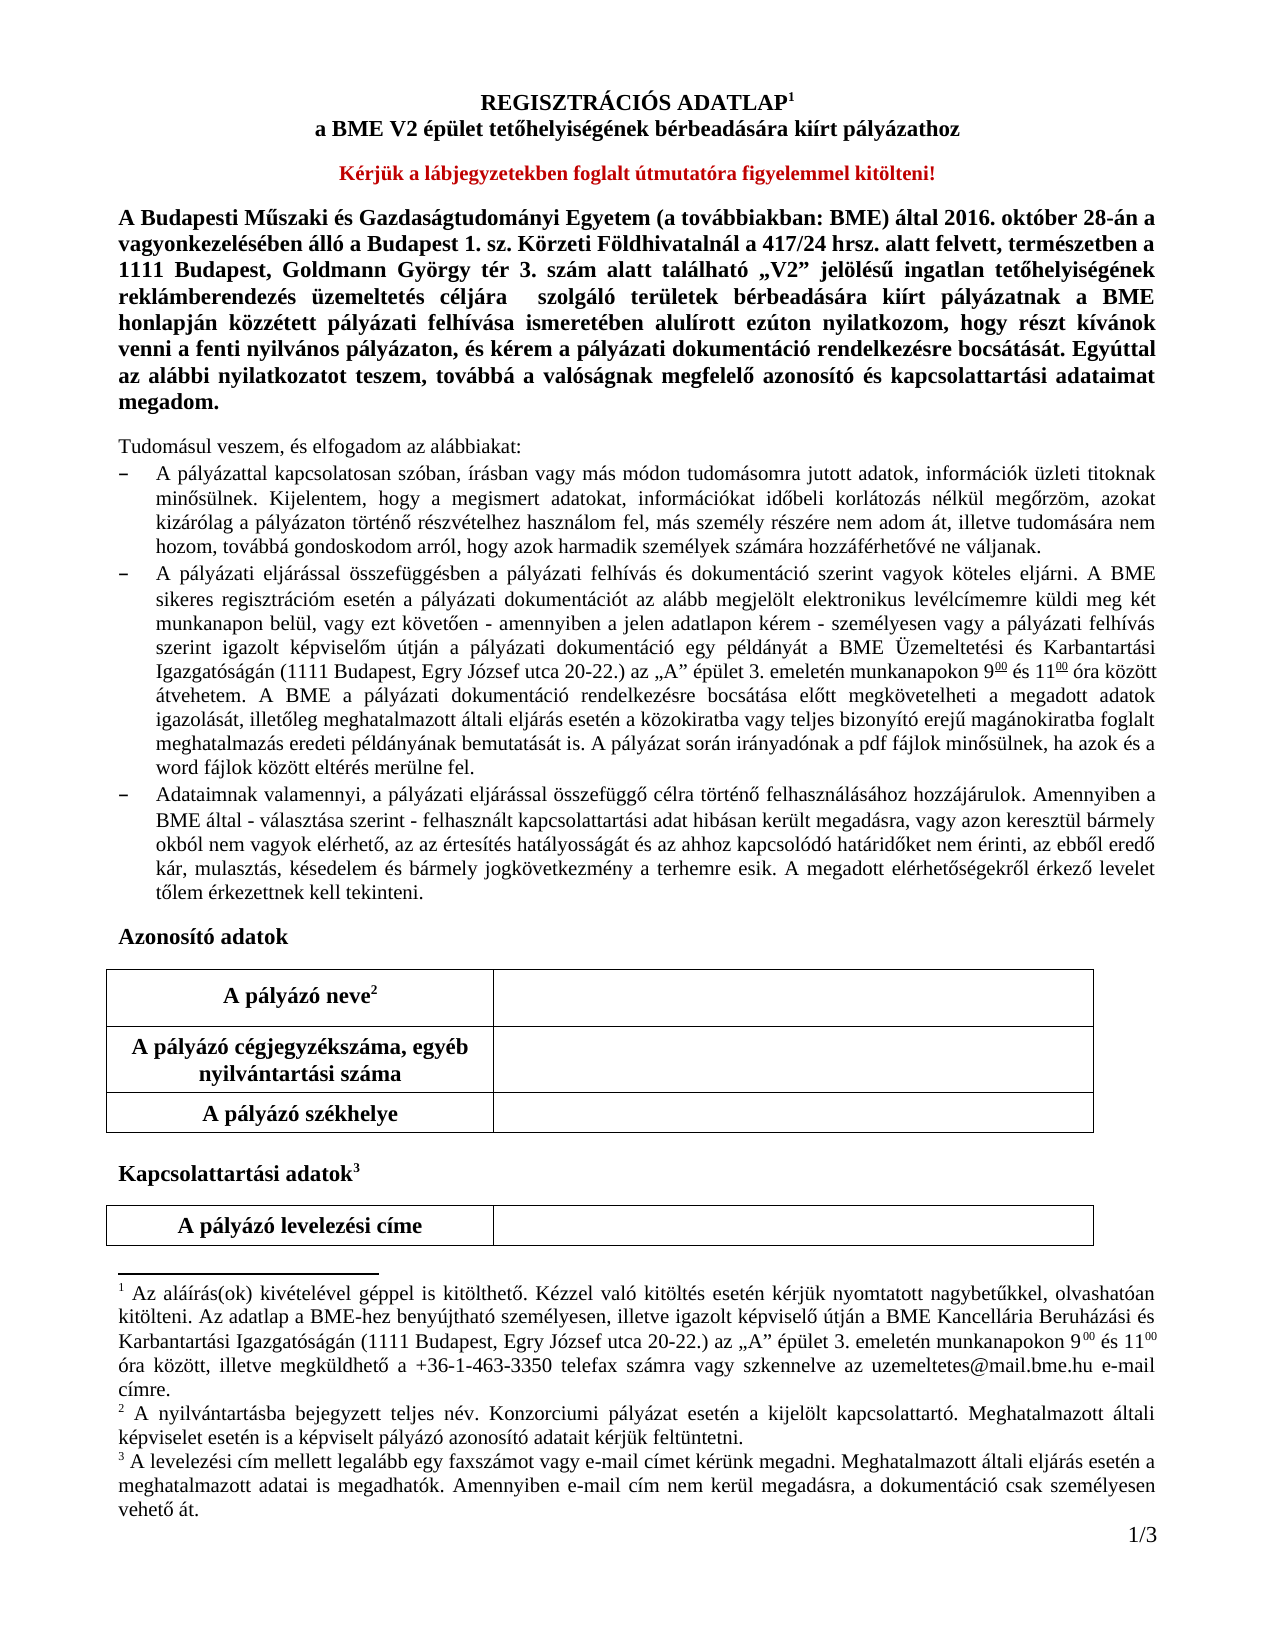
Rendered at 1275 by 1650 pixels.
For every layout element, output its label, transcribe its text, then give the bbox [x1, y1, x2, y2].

table_cell A pályázó székhelye [107, 1093, 493, 1132]
table_header A pályázó levelezési címe [107, 1206, 493, 1245]
table_cell A pályázó cégjegyzékszáma, egyéb nyilvántartási száma [107, 1027, 493, 1092]
table_header A pályázó neve [107, 970, 493, 1026]
text A Budapesti Műszaki és Gazdaságtudományi Egyetem (a továbbiakban: BME) által 2016. október 28-án a vagyonkezelésében álló a Budapest 1. sz. Körzeti Földhivatalnál a 417/24 hrsz. alatt felvett, természetben a 1111 Budapest, Goldmann György tér 3. szám alatt található „V2” jelölésű ingatlan tetőhelyiségének reklámberendezés üzemeltetés céljára szolgáló területek bérbeadására kiírt pályázatnak a BME honlapján közzétett pályázati felhívása ismeretében alulírott ezúton nyilatkozom, hogy részt kívánok venni a fenti nyilvános pályázaton, és kérem a pályázati dokumentáció rendelkezésre bocsátását. Egyúttal az alábbi nyilatkozatot teszem, továbbá a valóságnak megfelelő azonosító és kapcsolattartási adataimat megadom. [118, 204, 1157, 414]
text Kérjük a lábjegyzetekben foglalt útmutatóra figyelemmel kitölteni! [118, 161, 1157, 184]
text REGISZTRÁCIÓS ADATLAP [118, 89, 1157, 115]
text Azonosító adatok [118, 923, 1157, 949]
table_cell [494, 1027, 1093, 1092]
text Tudomásul veszem, és elfogadom az alábbiakat: [118, 434, 1157, 458]
list A pályázattal kapcsolatosan szóban, írásban vagy más módon tudomásomra jutott adatok, információk üzleti titoknak minősülnek. Kijelentem, hogy a megismert adatokat, információkat időbeli korlátozás nélkül megőrzöm, azokat kizárólag a pályázaton történő részvételhez használom fel, más személy részére nem adom át, illetve tudomására nem hozom, továbbá gondoskodom arról, hogy azok harmadik személyek számára hozzáférhetővé ne váljanak. [118, 458, 1157, 558]
text a BME V2 épület tetőhelyiségének bérbeadására kiírt pályázathoz [118, 115, 1157, 141]
list Adataimnak valamennyi, a pályázati eljárással összefüggő célra történő felhasználásához hozzájárulok. Amennyiben a BME által - választása szerint - felhasznált kapcsolattartási adat hibásan került megadásra, vagy azon keresztül bármely okból nem vagyok elérhető, az az értesítés hatályosságát és az ahhoz kapcsolódó határidőket nem érinti, az ebből eredő kár, mulasztás, késedelem és bármely jogkövetkezmény a terhemre esik. A megadott elérhetőségekről érkező levelet tőlem érkezettnek kell tekinteni. [118, 779, 1157, 904]
table_header [494, 1206, 1093, 1245]
table_header [494, 970, 1093, 1026]
table_cell [494, 1093, 1093, 1132]
list A pályázati eljárással összefüggésben a pályázati felhívás és dokumentáció szerint vagyok köteles eljárni. A BME sikeres regisztrációm esetén a pályázati dokumentációt az alább megjelölt elektronikus levélcímemre küldi meg két munkanapon belül, vagy ezt követően - amennyiben a jelen adatlapon kérem - személyesen vagy a pályázati felhívás szerint igazolt képviselőm útján a pályázati dokumentáció egy példányát a BME Üzemeltetési és Karbantartási Igazgatóságán (1111 Budapest, Egry József utca 20-22.) az „A” épület 3. emeletén munkanapokon 900 és 1100 óra között átvehetem. A BME a pályázati dokumentáció rendelkezésre bocsátása előtt megkövetelheti a megadott adatok igazolását, illetőleg meghatalmazott általi eljárás esetén a közokiratba vagy teljes bizonyító erejű magánokiratba foglalt meghatalmazás eredeti példányának bemutatását is. A pályázat során irányadónak a pdf fájlok minősülnek, ha azok és a word fájlok között eltérés merülne fel. [118, 558, 1157, 779]
text Kapcsolattartási adatok [118, 1159, 1157, 1186]
